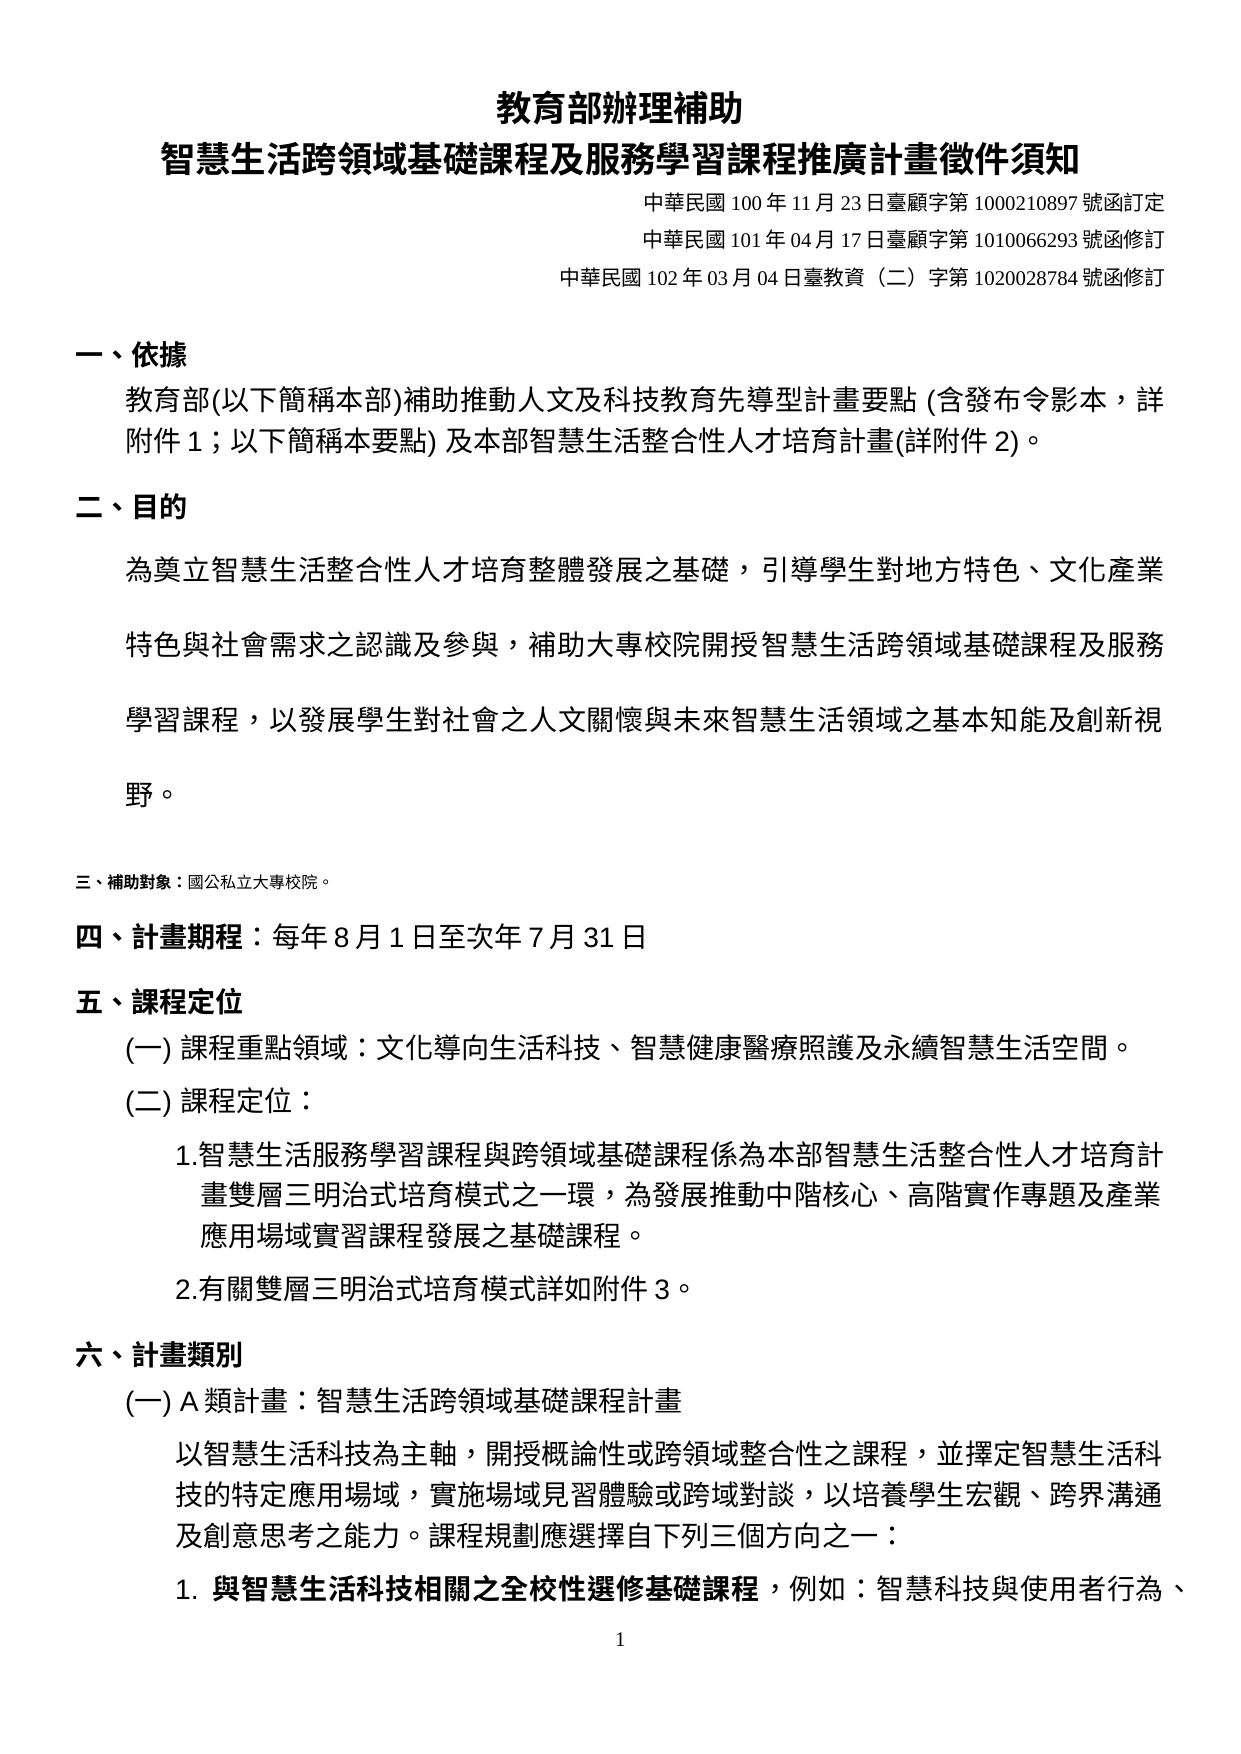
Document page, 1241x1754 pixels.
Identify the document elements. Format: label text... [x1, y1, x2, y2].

text (二) 課程定位： [125, 1079, 1165, 1120]
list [175, 1567, 1165, 1607]
text 為奠立智慧生活整合性人才培育整體發展之基礎，引導學生對地方特色、文化產業特色與社會需求之認識及參與，補助大專校院開授智慧生活跨領域基礎課程及服務學習課程，以發展學生對社會之人文關懷與未來智慧生活領域之基本知能及創新視野。 [125, 530, 1165, 830]
text (一) A類計畫：智慧生活跨領域基礎課程計畫 [125, 1379, 1165, 1419]
text 以智慧生活科技為主軸，開授概論性或跨領域整合性之課程，並擇定智慧生活科技的特定應用場域，實施場域見習體驗或跨域對談，以培養學生宏觀、跨界溝通及創意思考之能力。課程規劃應選擇自下列三個方向之一： [175, 1432, 1165, 1554]
text 一、依據 [75, 332, 1165, 373]
text 智慧生活跨領域基礎課程及服務學習課程推廣計畫徵件須知 [75, 131, 1165, 182]
text 教育部辦理補助 [75, 80, 1165, 131]
text 五、課程定位 [75, 980, 1165, 1021]
text 臺教資（二）字第1020028784號函修訂 [75, 257, 1165, 295]
text 二、目的 [75, 484, 1165, 525]
text 2.有關雙層三明治式培育模式詳如附件3。 [175, 1267, 1165, 1308]
text 臺顧字第1000210897號函訂定 [75, 182, 1165, 220]
text 三、補助對象：國公私立大專校院。 [75, 855, 1165, 893]
text 1.智慧生活服務學習課程與跨領域基礎課程係為本部智慧生活整合性人才培育計畫雙層三明治式培育模式之一環，為發展推動中階核心、高階實作專題及產業應用場域實習課程發展之基礎課程。 [175, 1132, 1165, 1255]
text 教育部(以下簡稱本部)補助推動人文及科技教育先導型計畫要點 (含發布令影本，詳附件1；以下簡稱本要點) 及本部智慧生活整合性人才培育計畫(詳附件2)。 [125, 378, 1165, 459]
text 四、計畫期程：每年至次年 [75, 918, 1165, 955]
text 六、計畫類別 [75, 1333, 1165, 1374]
text (一) 課程重點領域：文化導向生活科技、智慧健康醫療照護及永續智慧生活空間。 [125, 1026, 1165, 1067]
text 臺顧字第1010066293號函修訂 [75, 220, 1165, 257]
